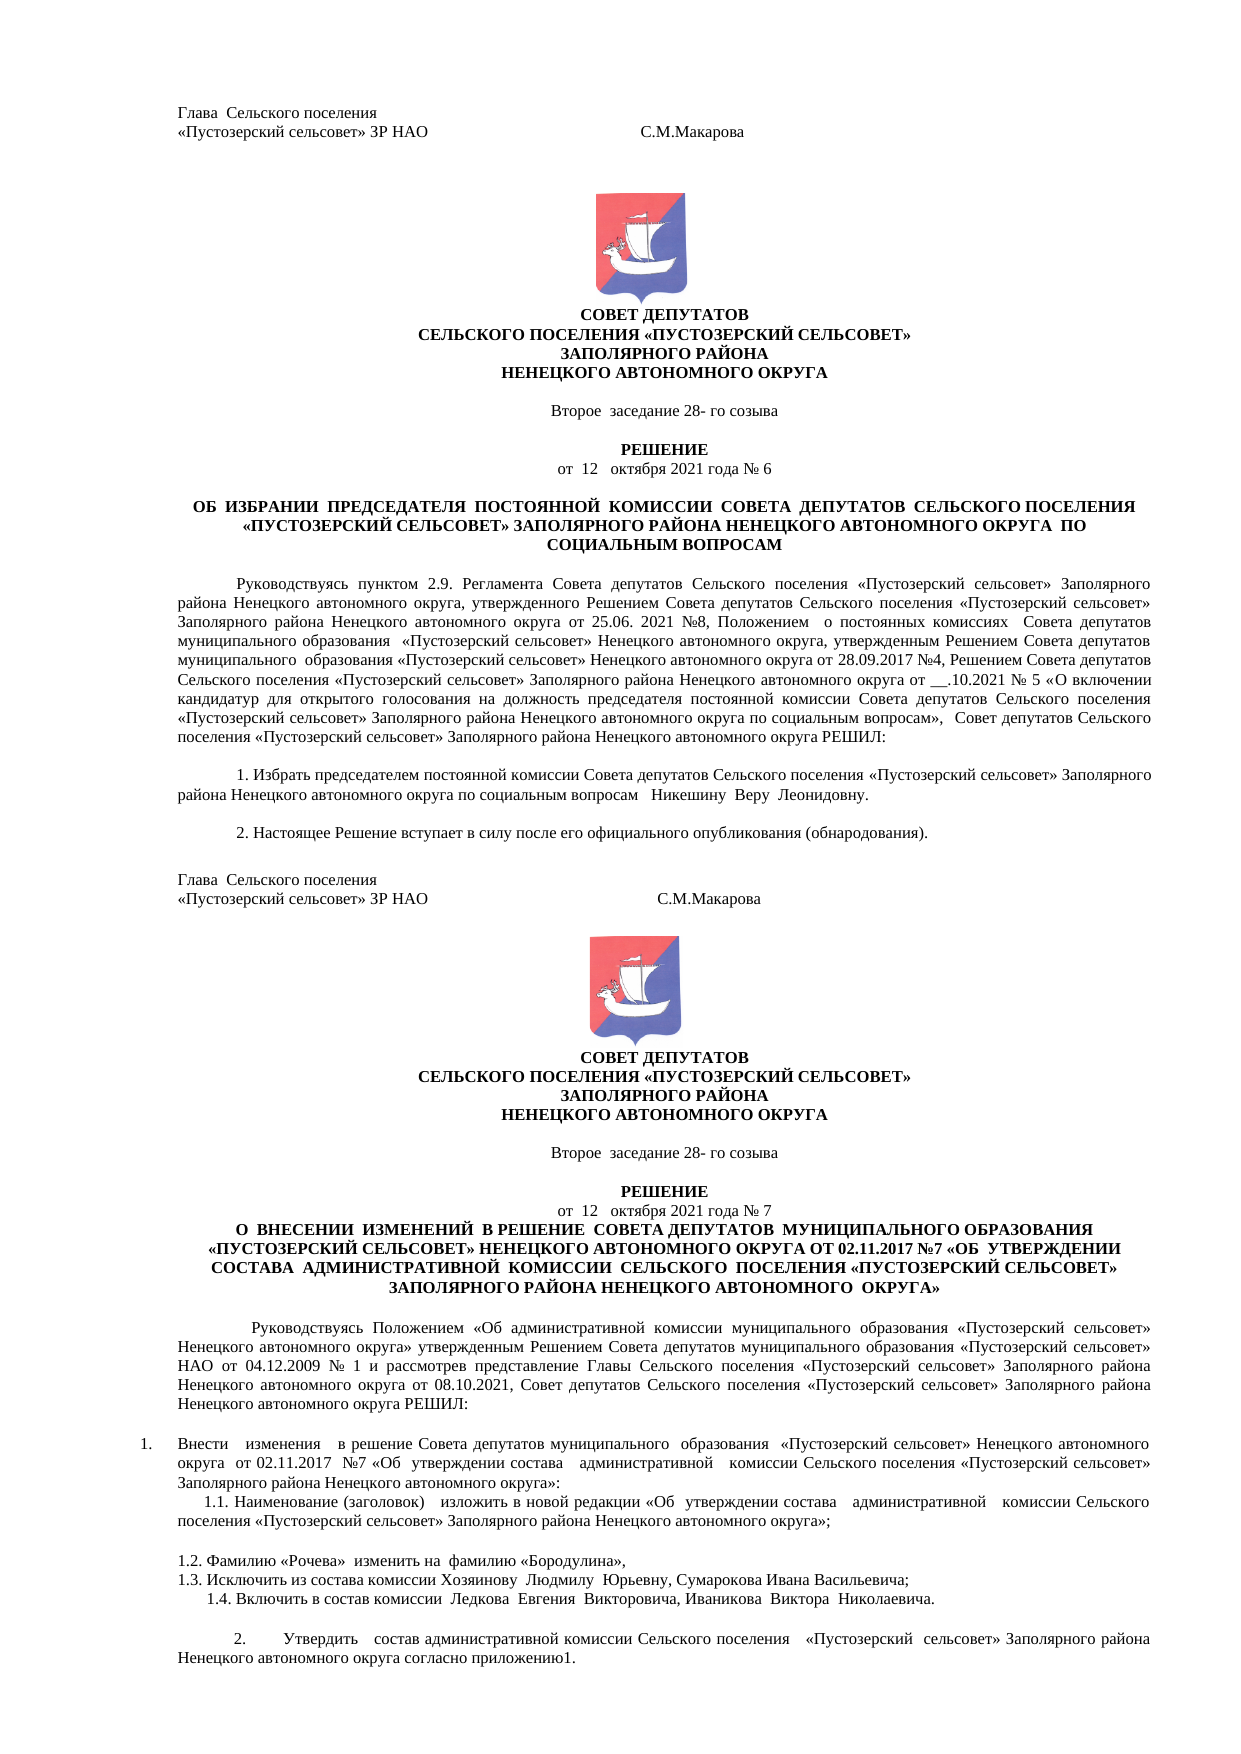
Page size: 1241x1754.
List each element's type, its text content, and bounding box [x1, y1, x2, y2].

text СЕЛЬСКОГО ПОСЕЛЕНИЯ «ПУСТОЗЕРСКИЙ СЕЛЬСОВЕТ» [177, 1067, 1152, 1086]
text СОВЕТ ДЕПУТАТОВ [177, 1047, 1152, 1067]
text СОВЕТ ДЕПУТАТОВ [177, 305, 1152, 324]
list 1.2. Фамилию «Рочева» изменить на фамилию «Бородулина», [177, 1551, 1152, 1570]
text ЗАПОЛЯРНОГО РАЙОНА [177, 1086, 1152, 1105]
text 1.4. Включить в состав комиссии Ледкова Евгения Викторовича, Иваникова Виктора Николаевича. [177, 1589, 1152, 1608]
text О ВНЕСЕНИИ ИЗМЕНЕНИЙ В РЕШЕНИЕ СОВЕТА ДЕПУТАТОВ МУНИЦИПАЛЬНОГО ОБРАЗОВАНИЯ «ПУСТОЗЕРСКИЙ СЕЛЬСОВЕТ» НЕНЕЦКОГО АВТОНОМНОГО ОКРУГА ОТ 02.11.2017 №7 «ОБ УТВЕРЖДЕНИИ СОСТАВА АДМИНИСТРАТИВНОЙ КОМИССИИ СЕЛЬСКОГО ПОСЕЛЕНИЯ «ПУСТОЗЕРСКИЙ СЕЛЬСОВЕТ» ЗАПОЛЯРНОГО РАЙОНА НЕНЕЦКОГО АВТОНОМНОГО ОКРУГА» [177, 1220, 1152, 1297]
text 2. Настоящее Решение вступает в силу после его официального опубликования (обнародования). [177, 823, 1152, 842]
text 2. Утвердить состав административной комиссии Сельского поселения «Пустозерский сельсовет» Заполярного района Ненецкого автономного округа согласно приложению1. [177, 1629, 1152, 1667]
text 1. Избрать председателем постоянной комиссии Совета депутатов Сельского поселения «Пустозерский сельсовет» Заполярного района Ненецкого автономного округа по социальным вопросам Никешину Веру Леонидовну. [177, 765, 1152, 803]
title РЕШЕНИЕ [177, 1182, 1152, 1201]
text «Пустозерский сельсовет» ЗР НАО С.М.Макарова [177, 122, 1152, 141]
title РЕШЕНИЕ [177, 439, 1152, 458]
text Глава Сельского поселения [177, 102, 1152, 122]
picture [596, 193, 690, 306]
title ОБ ИЗБРАНИИ ПРЕДСЕДАТЕЛЯ ПОСТОЯННОЙ КОМИССИИ СОВЕТА ДЕПУТАТОВ СЕЛЬСКОГО ПОСЕЛЕНИЯ «ПУСТОЗЕРСКИЙ СЕЛЬСОВЕТ» ЗАПОЛЯРНОГО РАЙОНА НЕНЕЦКОГО АВТОНОМНОГО ОКРУГА ПО СОЦИАЛЬНЫМ ВОПРОСАМ [177, 497, 1152, 554]
title Второе заседание 28- го созыва [177, 401, 1152, 420]
title Второе заседание 28- го созыва [177, 1143, 1152, 1162]
text Глава Сельского поселения [177, 870, 1152, 889]
title от 12 октября 2021 года № 7 [177, 1201, 1152, 1220]
text НЕНЕЦКОГО АВТОНОМНОГО ОКРУГА [177, 363, 1152, 382]
list 1.3. Исключить из состава комиссии Хозяинову Людмилу Юрьевну, Сумарокова Ивана Васильевича; [177, 1570, 1152, 1589]
text НЕНЕЦКОГО АВТОНОМНОГО ОКРУГА [177, 1105, 1152, 1124]
text ЗАПОЛЯРНОГО РАЙОНА [177, 343, 1152, 363]
list Внести изменения в решение Совета депутатов муниципального образования «Пустозерский сельсовет» Ненецкого автономного округа от 02.11.2017 №7 «Об утверждении состава административной комиссии Сельского поселения «Пустозерский сельсовет» Заполярного района Ненецкого автономного округа»: [140, 1434, 1152, 1492]
text Руководствуясь Положением «Об административной комиссии муниципального образования «Пустозерский сельсовет» Ненецкого автономного округа» утвержденным Решением Совета депутатов муниципального образования «Пустозерский сельсовет» НАО от 04.12.2009 № 1 и рассмотрев представление Главы Сельского поселения «Пустозерский сельсовет» Заполярного района Ненецкого автономного округа от 08.10.2021, Совет депутатов Сельского поселения «Пустозерский сельсовет» Заполярного района Ненецкого автономного округа РЕШИЛ: [177, 1317, 1152, 1413]
text «Пустозерский сельсовет» ЗР НАО С.М.Макарова [177, 889, 1152, 908]
text Руководствуясь пунктом 2.9. Регламента Совета депутатов Сельского поселения «Пустозерский сельсовет» Заполярного района Ненецкого автономного округа, утвержденного Решением Совета депутатов Сельского поселения «Пустозерский сельсовет» Заполярного района Ненецкого автономного округа от 25.06. 2021 №8, Положением о постоянных комиссиях Совета депутатов муниципального образования «Пустозерский сельсовет» Ненецкого автономного округа, утвержденным Решением Совета депутатов муниципального образования «Пустозерский сельсовет» Ненецкого автономного округа от 28.09.2017 №4, Решением Совета депутатов Сельского поселения «Пустозерский сельсовет» Заполярного района Ненецкого автономного округа от __.10.2021 № 5 «О включении кандидатур для открытого голосования на должность председателя постоянной комиссии Совета депутатов Сельского поселения «Пустозерский сельсовет» Заполярного района Ненецкого автономного округа по социальным вопросам», Совет депутатов Сельского поселения «Пустозерский сельсовет» Заполярного района Ненецкого автономного округа РЕШИЛ: [177, 573, 1152, 746]
title от 12 октября 2021 года № 6 [177, 458, 1152, 478]
text 1.1. Наименование (заголовок) изложить в новой редакции «Об утверждении состава административной комиссии Сельского поселения «Пустозерский сельсовет» Заполярного района Ненецкого автономного округа»; [177, 1492, 1152, 1530]
picture [589, 936, 684, 1048]
text СЕЛЬСКОГО ПОСЕЛЕНИЯ «ПУСТОЗЕРСКИЙ СЕЛЬСОВЕТ» [177, 324, 1152, 343]
